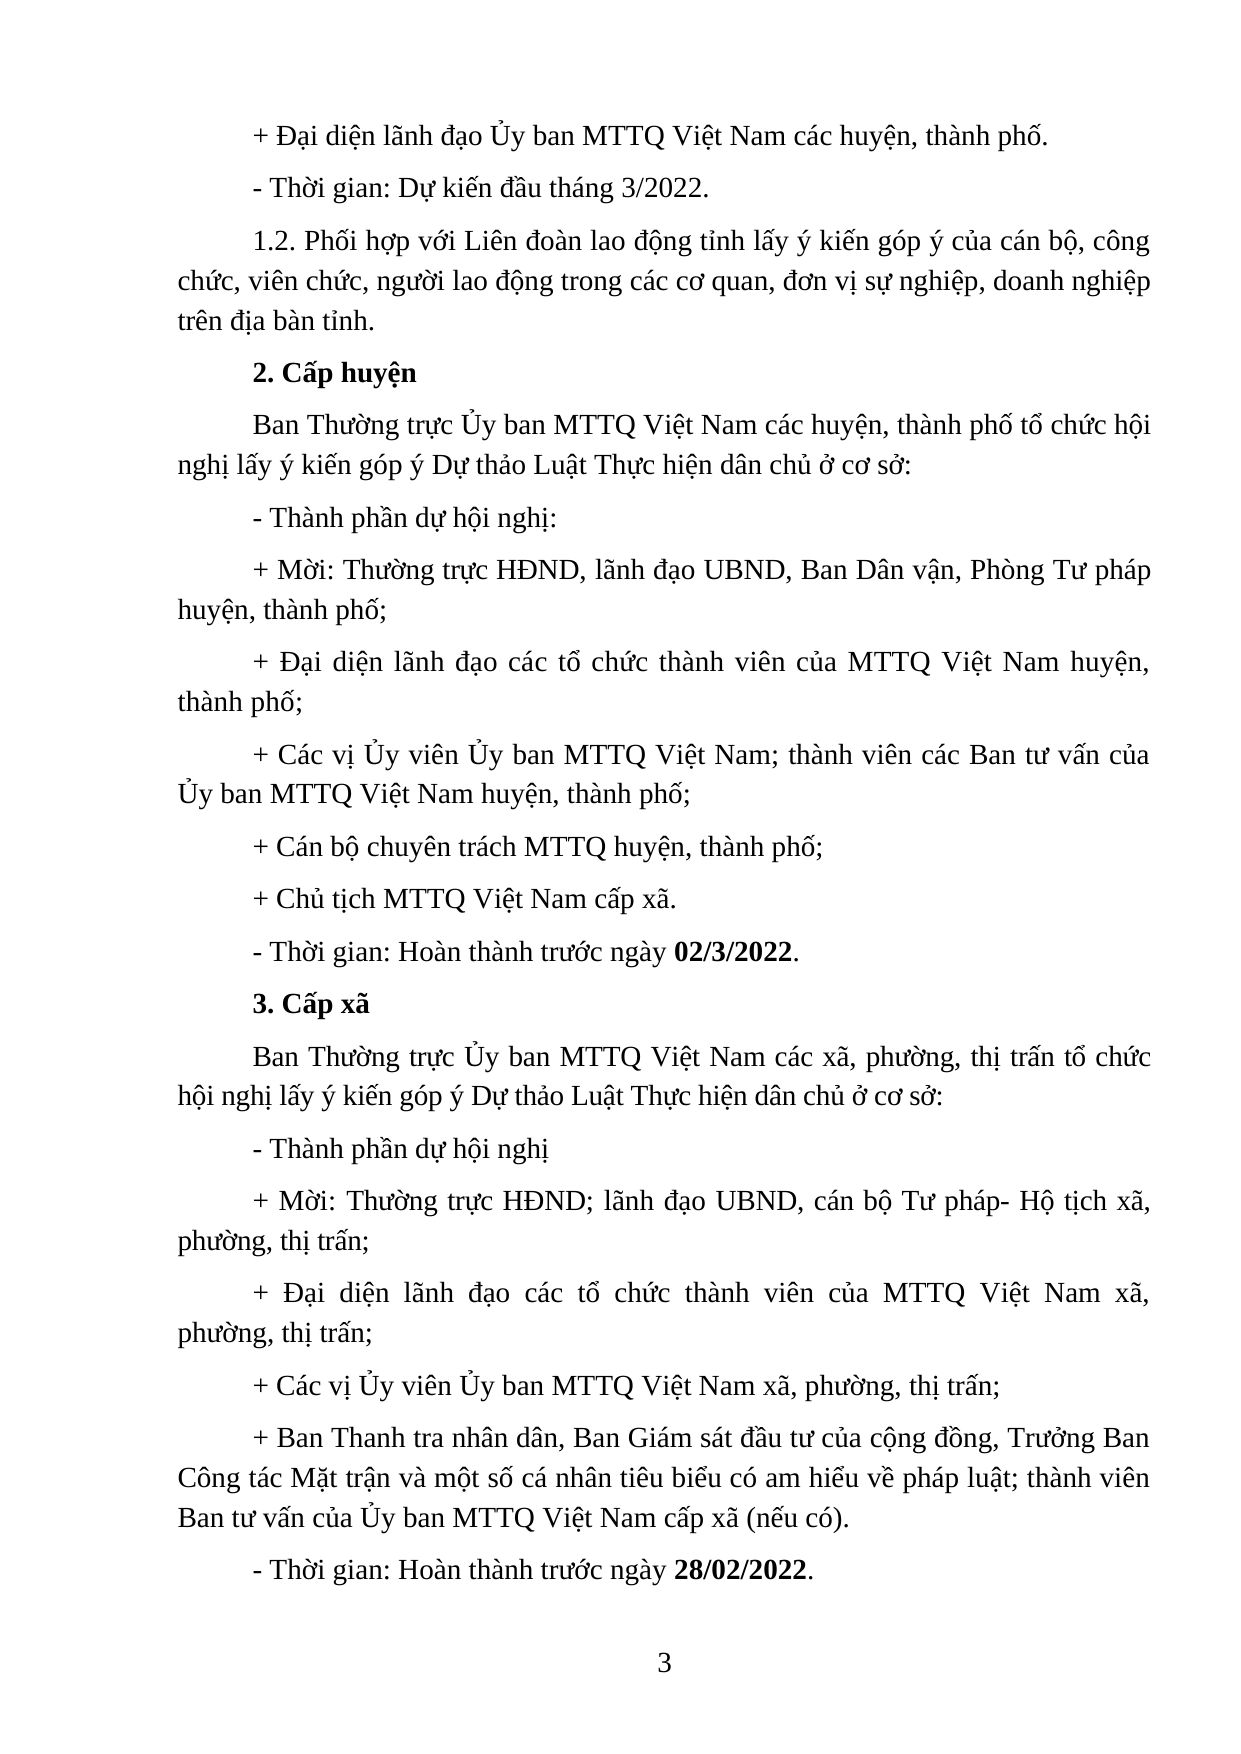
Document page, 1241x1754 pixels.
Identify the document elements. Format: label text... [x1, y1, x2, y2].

text - Thời gian: Hoàn thành trước ngày 28/02/2022. [177, 1552, 1152, 1586]
text + Các vị Ủy viên Ủy ban MTTQ Việt Nam; thành viên các Ban tư vấn của Ủy ban MTTQ Việt Nam huyện, thành phố; [177, 737, 1152, 810]
text 2. Cấp huyện [177, 355, 1152, 389]
text + Chủ tịch MTTQ Việt Nam cấp xã. [177, 881, 1152, 915]
text 3. Cấp xã [177, 986, 1152, 1020]
text - Thời gian: Dự kiến đầu tháng 3/2022. [177, 171, 1152, 204]
text + Mời: Thường trực HĐND, lãnh đạo UBND, Ban Dân vận, Phòng Tư pháp huyện, thành phố; [177, 552, 1152, 626]
text Ban Thường trực Ủy ban MTTQ Việt Nam các xã, phường, thị trấn tổ chức hội nghị lấy ý kiến góp ý Dự thảo Luật Thực hiện dân chủ ở cơ sở: [177, 1039, 1152, 1112]
text - Thời gian: Hoàn thành trước ngày 02/3/2022. [177, 934, 1152, 967]
text 1.2. Phối hợp với Liên đoàn lao động tỉnh lấy ý kiến góp ý của cán bộ, công chức, viên chức, người lao động trong các cơ quan, đơn vị sự nghiệp, doanh nghiệp trên địa bàn tỉnh. [177, 223, 1152, 336]
text + Mời: Thường trực HĐND; lãnh đạo UBND, cán bộ Tư pháp- Hộ tịch xã, phường, thị trấn; [177, 1183, 1152, 1257]
text + Đại diện lãnh đạo Ủy ban MTTQ Việt Nam các huyện, thành phố. [177, 118, 1152, 152]
text + Ban Thanh tra nhân dân, Ban Giám sát đầu tư của cộng đồng, Trưởng Ban Công tác Mặt trận và một số cá nhân tiêu biểu có am hiểu về pháp luật; thành viên Ban tư vấn của Ủy ban MTTQ Việt Nam cấp xã (nếu có). [177, 1420, 1152, 1534]
text + Đại diện lãnh đạo các tổ chức thành viên của MTTQ Việt Nam huyện, thành phố; [177, 644, 1152, 718]
text - Thành phần dự hội nghị: [177, 500, 1152, 533]
text + Các vị Ủy viên Ủy ban MTTQ Việt Nam xã, phường, thị trấn; [177, 1368, 1152, 1401]
text + Đại diện lãnh đạo các tổ chức thành viên của MTTQ Việt Nam xã, phường, thị trấn; [177, 1276, 1152, 1349]
text - Thành phần dự hội nghị [177, 1131, 1152, 1164]
text + Cán bộ chuyên trách MTTQ huyện, thành phố; [177, 829, 1152, 863]
text Ban Thường trực Ủy ban MTTQ Việt Nam các huyện, thành phố tổ chức hội nghị lấy ý kiến góp ý Dự thảo Luật Thực hiện dân chủ ở cơ sở: [177, 407, 1152, 481]
